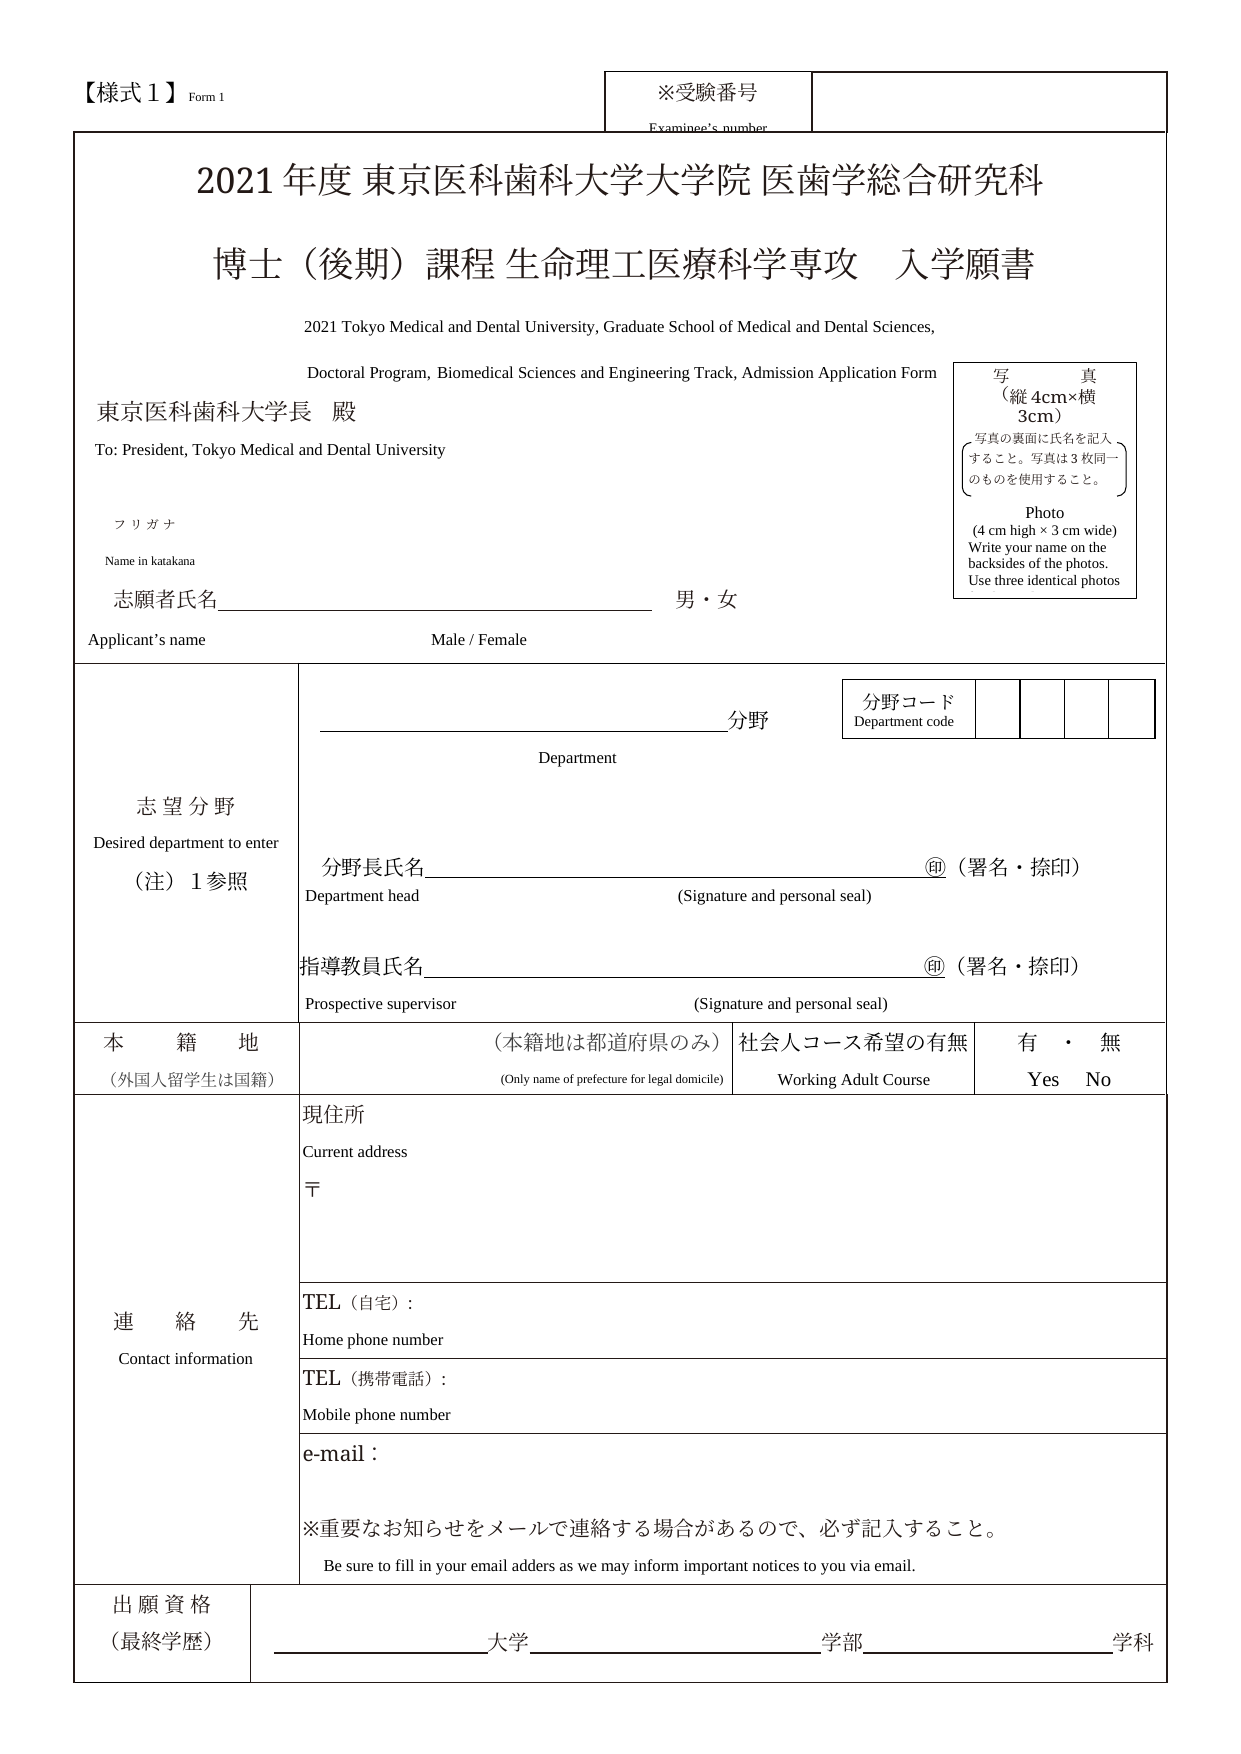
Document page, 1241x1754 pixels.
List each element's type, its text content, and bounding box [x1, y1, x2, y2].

table_cell 分野 Department 分野長氏名 ㊞（署名・捺印） Department head (Signature and personal seal) 指導教員氏名 ㊞（署名・捺印） Prospective supervisor (Signature and personal seal) [299, 663, 1166, 1022]
table_cell 現住所 Current address 〒 [300, 1094, 1166, 1282]
table_cell 連 絡 先 Contact information [75, 1095, 299, 1584]
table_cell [75, 1585, 250, 1682]
table_cell （本籍地は都道府県のみ） (Only name of prefecture for legal domicile) [300, 1023, 732, 1094]
table_cell TEL（自宅）: Home phone number [300, 1283, 1166, 1358]
table_cell 社会人コース希望の有無 Working Adult Course [733, 1023, 974, 1094]
table_header 【様式１】Form 1 [74, 71, 604, 131]
table_cell e-mail： ※重要なお知らせをメールで連絡する場合があるので、必ず記入すること。 Be sure to fill in your email adders as we may inform important notices to you via email. [300, 1434, 1166, 1584]
table_cell 有 ・ 無 Yes No [975, 1022, 1166, 1094]
table_header [813, 73, 1166, 131]
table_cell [251, 1585, 1166, 1682]
table_cell 本 籍 地 （外国人留学生は国籍） ( Nationality for international students) [75, 1023, 299, 1094]
table_cell 2021年度 東京医科歯科大学大学院 医歯学総合研究科 博士（後期）課程 生命理工医療科学専攻 入学願書 2021 Tokyo Medical and Dental University, Graduate School of Medical and Dental Sciences, Doctoral Program, Biomedical Sciences and Engineering Track, Admission Application Form 東京医科歯科大学長 殿 To: President, Tokyo Medical and Dental University フ リ ガ ナ Name in katakana 志願者氏名 男・女 Applicant’s name Male / Female ローマ字表記 Name in Roman letters 生 年 月 日 西暦 年 月 日生（満 歳）〔2021年3月31日現在〕 Birthdate: year/ month/ day Age (As of March 31, 2021) 貴大学大学院医歯科学総合研究科博士（後期）課程生命理工医療科学専攻に入学したいので所定の書類を添えて 出願いたします。 I would like to enter the biomedical sciences and engineering doctoral program of the Tokyo Medical and Dental University Graduate School of Medical and Dental Sciences and hereby submit my application with the required documents. 西暦 年 月 日 Date: year / month / day [75, 131, 1166, 662]
table_cell 志 望 分 野 Desired department to enter （注）１参照 [75, 664, 298, 1022]
table_header ※受験番号 Examinee’s number [606, 72, 811, 131]
table_cell TEL（携帯電話）: Mobile phone number [300, 1359, 1166, 1433]
